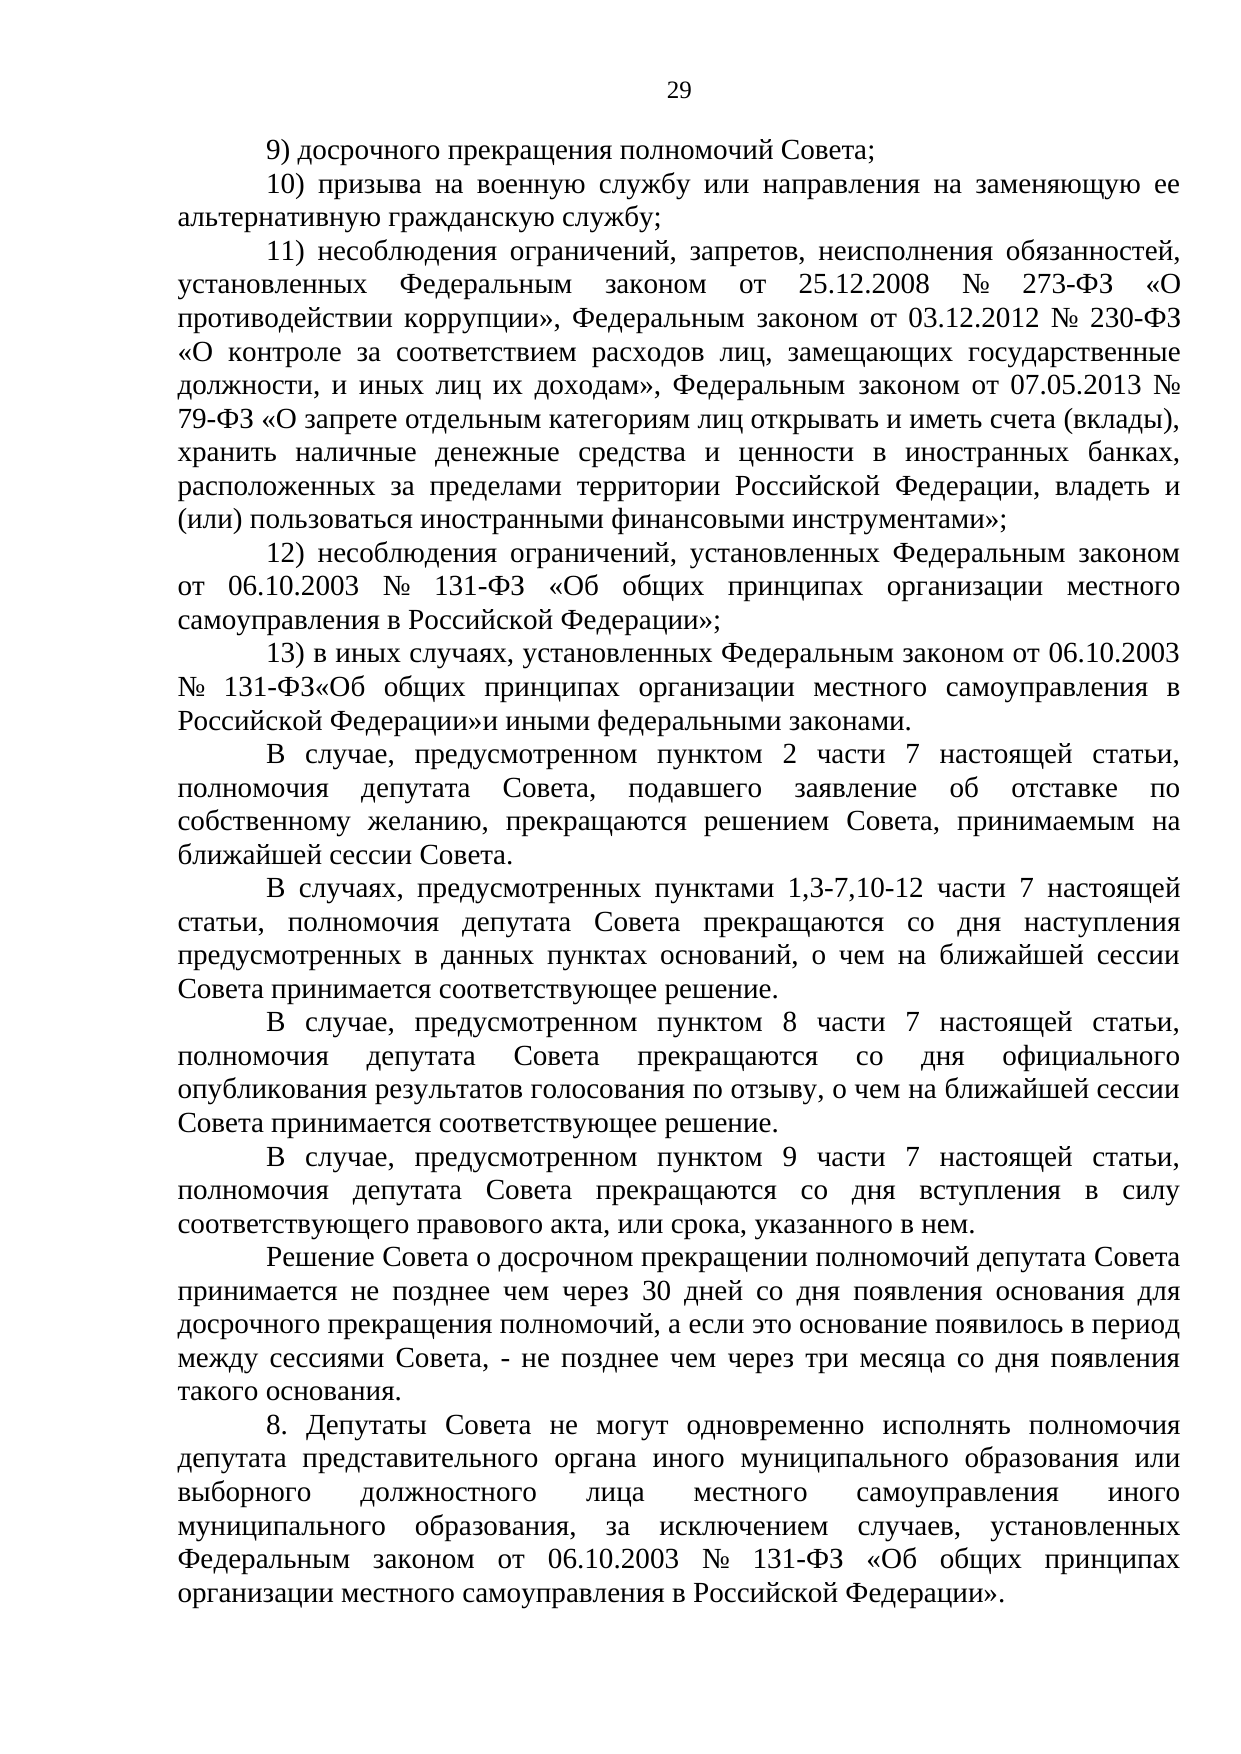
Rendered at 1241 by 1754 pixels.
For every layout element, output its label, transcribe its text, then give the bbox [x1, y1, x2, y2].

text В случаях, предусмотренных пунктами 1,3-7,10-12 части 7 настоящей статьи, полномочия депутата Совета прекращаются со дня наступления предусмотренных в данных пунктах оснований, о чем на ближайшей сессии Совета принимается соответствующее решение. [177, 870, 1181, 1004]
text 12) несоблюдения ограничений, установленных Федеральным законом от 06.10.2003 № 131-ФЗ «Об общих принципах организации местного самоуправления в Российской Федерации»; [177, 535, 1181, 636]
text 8. Депутаты Совета не могут одновременно исполнять полномочия депутата представительного органа иного муниципального образования или выборного должностного лица местного самоуправления иного муниципального образования, за исключением случаев, установленных Федеральным законом от 06.10.2003 № 131-ФЗ «Об общих принципах организации местного самоуправления в Российской Федерации». [177, 1407, 1181, 1608]
text 11) несоблюдения ограничений, запретов, неисполнения обязанностей, установленных Федеральным законом от 25.12.2008 № 273-ФЗ «О противодействии коррупции», Федеральным законом от 03.12.2012 № 230-ФЗ «О контроле за соответствием расходов лиц, замещающих государственные должности, и иных лиц их доходам», Федеральным законом от 07.05.2013 № 79-ФЗ «О запрете отдельным категориям лиц открывать и иметь счета (вклады), хранить наличные денежные средства и ценности в иностранных банках, расположенных за пределами территории Российской Федерации, владеть и (или) пользоваться иностранными финансовыми инструментами»; [177, 233, 1181, 535]
text 10) призыва на военную службу или направления на заменяющую ее альтернативную гражданскую службу; [177, 166, 1181, 233]
text В случае, предусмотренном пунктом 2 части 7 настоящей статьи, полномочия депутата Совета, подавшего заявление об отставке по собственному желанию, прекращаются решением Совета, принимаемым на ближайшей сессии Совета. [177, 736, 1181, 870]
text В случае, предусмотренном пунктом 9 части 7 настоящей статьи, полномочия депутата Совета прекращаются со дня вступления в силу соответствующего правового акта, или срока, указанного в нем. [177, 1139, 1181, 1239]
text Решение Совета о досрочном прекращении полномочий депутата Совета принимается не позднее чем через 30 дней со дня появления основания для досрочного прекращения полномочий, а если это основание появилось в период между сессиями Совета, - не позднее чем через три месяца со дня появления такого основания. [177, 1239, 1181, 1407]
text 9) досрочного прекращения полномочий Совета; [177, 132, 1181, 166]
text 13) в иных случаях, установленных Федеральным законом от 06.10.2003 № 131-ФЗ«Об общих принципах организации местного самоуправления в Российской Федерации»и иными федеральными законами. [177, 636, 1181, 736]
text В случае, предусмотренном пунктом 8 части 7 настоящей статьи, полномочия депутата Совета прекращаются со дня официального опубликования результатов голосования по отзыву, о чем на ближайшей сессии Совета принимается соответствующее решение. [177, 1004, 1181, 1139]
